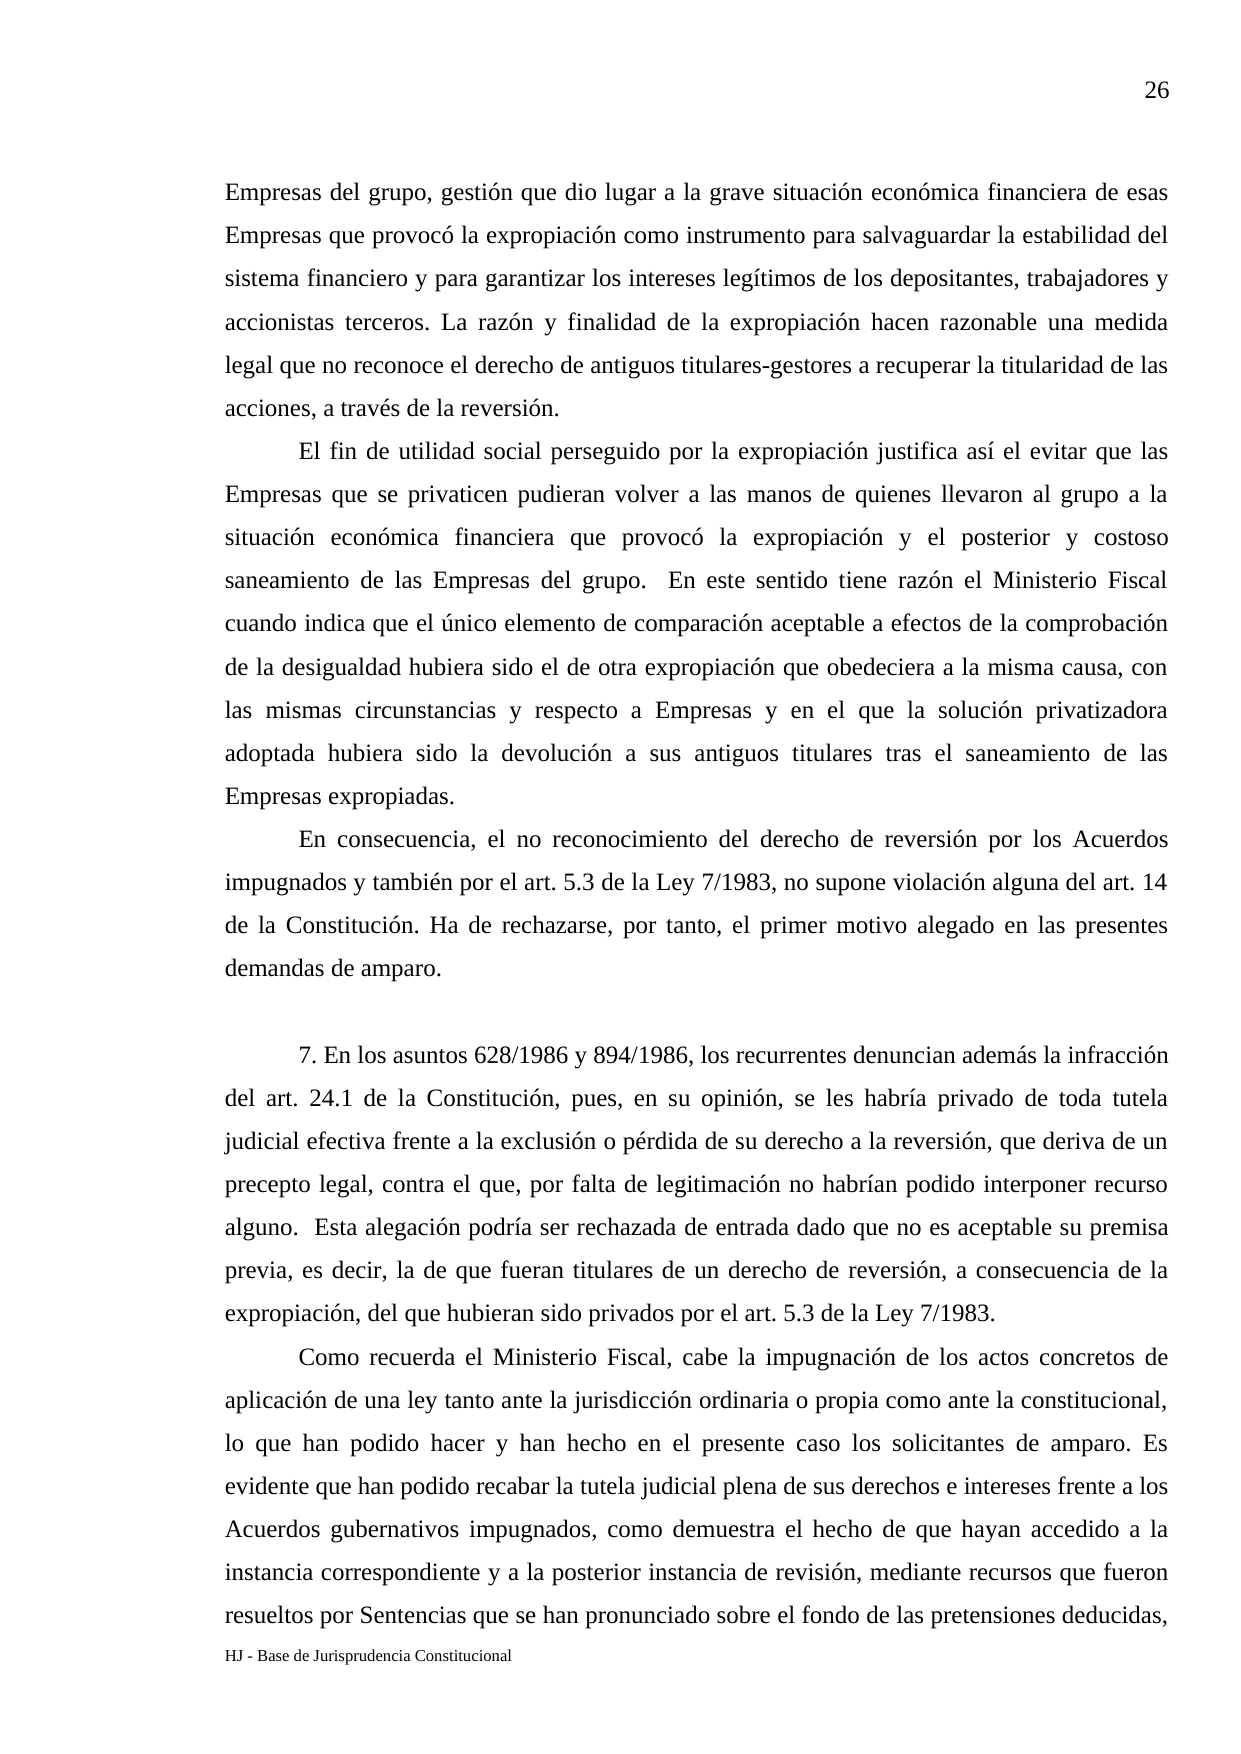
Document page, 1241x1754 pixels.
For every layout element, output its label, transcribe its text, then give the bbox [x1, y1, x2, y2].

text El fin de utilidad social perseguido por la expropiación justifica así el evitar que las Empresas que se privaticen pudieran volver a las manos de quienes llevaron al grupo a la situación económica financiera que provocó la expropiación y el posterior y costoso saneamiento de las Empresas del grupo. En este sentido tiene razón el Ministerio Fiscal cuando indica que el único elemento de comparación aceptable a efectos de la comprobación de la desigualdad hubiera sido el de otra expropiación que obedeciera a la misma causa, con las mismas circunstancias y respecto a Empresas y en el que la solución privatizadora adoptada hubiera sido la devolución a sus antiguos titulares tras el saneamiento de las Empresas expropiadas. [224, 436, 1169, 810]
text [224, 1342, 1169, 1629]
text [224, 177, 1169, 422]
text 7. En los asuntos 628/1986 y 894/1986, los recurrentes denuncian además la infracción del art. 24.1 de la Constitución, pues, en su opinión, se les habría privado de toda tutela judicial efectiva frente a la exclusión o pérdida de su derecho a la reversión, que deriva de un precepto legal, contra el que, por falta de legitimación no habrían podido interponer recurso alguno. Esta alegación podría ser rechazada de entrada dado que no es aceptable su premisa previa, es decir, la de que fueran titulares de un derecho de reversión, a consecuencia de la expropiación, del que hubieran sido privados por el art. 5.3 de la Ley 7/1983. [224, 1040, 1169, 1327]
text En consecuencia, el no reconocimiento del derecho de reversión por los Acuerdos impugnados y también por el art. 5.3 de la Ley 7/1983, no supone violación alguna del art. 14 de la Constitución. Ha de rechazarse, por tanto, el primer motivo alegado en las presentes demandas de amparo. [224, 824, 1169, 982]
